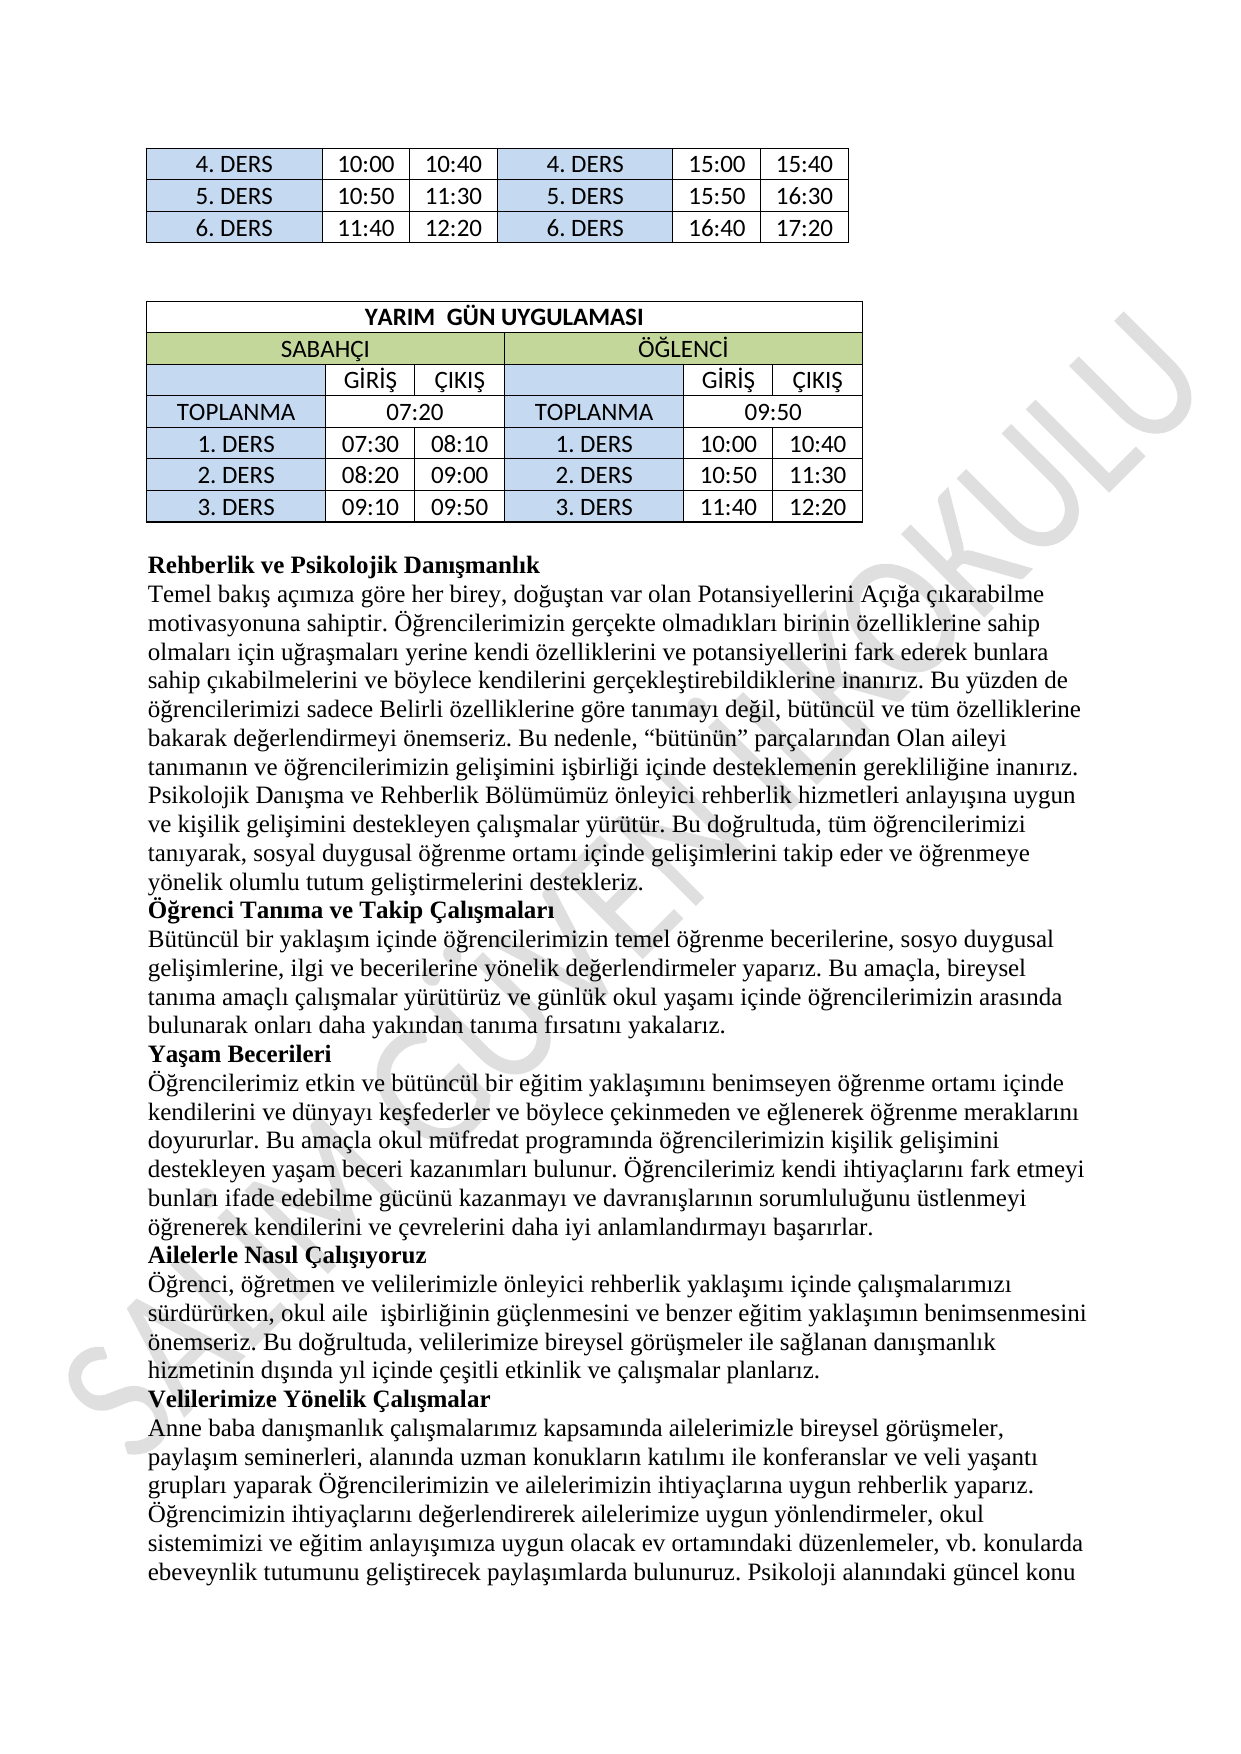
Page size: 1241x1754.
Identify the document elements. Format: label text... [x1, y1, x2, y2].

table_cell 10:40 [410, 149, 497, 179]
table_cell GİRİŞ [326, 365, 414, 395]
table_cell 15:50 [673, 180, 760, 211]
table_cell 6. DERS [147, 212, 322, 242]
table_cell 1. DERS [147, 428, 325, 458]
table_cell 3. DERS [505, 491, 683, 521]
table_cell 6. DERS [498, 212, 672, 242]
table_cell 09:00 [415, 459, 504, 490]
table_cell TOPLANMA [505, 396, 683, 427]
table_cell 16:40 [673, 212, 760, 242]
table_cell 11:40 [323, 212, 409, 242]
table_cell 09:50 [684, 396, 862, 427]
text Öğrenci, öğretmen ve velilerimizle önleyici rehberlik yaklaşımı içinde çalışmalarımızı sürdürürken, okul aile işbirliğinin güçlenmesini ve benzer eğitim yaklaşımın benimsenmesini önemseriz. Bu doğrultuda, velilerimize bireysel görüşmeler ile sağlanan danışmanlık hizmetinin dışında yıl içinde çeşitli etkinlik ve çalışmalar planlarız. [148, 1269, 1093, 1384]
text gelişimlerine, ilgi ve becerilerine yönelik değerlendirmeler yaparız. Bu amaçla, bireysel tanıma amaçlı çalışmalar yürütürüz ve günlük okul yaşamı içinde öğrencilerimizin arasında bulunarak onları daha yakından tanıma fırsatını yakalarız. [148, 953, 1093, 1039]
text Yaşam Becerileri [148, 1039, 1093, 1068]
table_cell 12:20 [773, 491, 862, 521]
table_cell 07:20 [326, 396, 504, 427]
table_cell 11:30 [773, 459, 862, 490]
table_cell 4. DERS [498, 149, 672, 179]
table_cell SABAHÇI [147, 333, 504, 364]
table_cell 17:20 [761, 212, 848, 242]
text motivasyonuna sahiptir. Öğrencilerimizin gerçekte olmadıkları birinin özelliklerine sahip olmaları için uğraşmaları yerine kendi özelliklerini ve potansiyellerini fark ederek bunlara sahip çıkabilmelerini ve böylece kendilerini gerçekleştirebildiklerine inanırız. Bu yüzden de öğrencilerimizi sadece Belirli özelliklerine göre tanımayı değil, bütüncül ve tüm özelliklerine bakarak değerlendirmeyi önemseriz. Bu nedenle, “bütünün” parçalarından Olan aileyi tanımanın ve öğrencilerimizin gelişimini işbirliği içinde desteklemenin gerekliliğine inanırız. [148, 608, 1093, 781]
text Ailelerle Nasıl Çalışıyoruz [148, 1241, 1093, 1269]
text Psikolojik Danışma ve Rehberlik Bölümümüz önleyici rehberlik hizmetleri anlayışına uygun ve kişilik gelişimini destekleyen çalışmalar yürütür. Bu doğrultuda, tüm öğrencilerimizi tanıyarak, sosyal duygusal öğrenme ortamı içinde gelişimlerini takip eder ve öğrenmeye yönelik olumlu tutum geliştirmelerini destekleriz. [148, 781, 1093, 896]
table_cell 07:30 [326, 428, 414, 458]
table_cell 16:30 [761, 180, 848, 211]
text Öğrenci Tanıma ve Takip Çalışmaları [148, 896, 1093, 924]
table_cell 09:50 [415, 491, 504, 521]
table_cell [505, 365, 683, 395]
table_cell 08:10 [415, 428, 504, 458]
table_cell 10:00 [684, 428, 772, 458]
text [148, 1413, 1093, 1586]
table_cell ÖĞLENCİ [505, 333, 862, 364]
text Öğrencilerimiz etkin ve bütüncül bir eğitim yaklaşımını benimseyen öğrenme ortamı içinde kendilerini ve dünyayı keşfederler ve böylece çekinmeden ve eğlenerek öğrenme meraklarını doyururlar. Bu amaçla okul müfredat programında öğrencilerimizin kişilik gelişimini destekleyen yaşam beceri kazanımları bulunur. Öğrencilerimiz kendi ihtiyaçlarını fark etmeyi bunları ifade edebilme gücünü kazanmayı ve davranışlarının sorumluluğunu üstlenmeyi öğrenerek kendilerini ve çevrelerini daha iyi anlamlandırmayı başarırlar. [148, 1068, 1093, 1241]
table_cell 12:20 [410, 212, 497, 242]
table_cell GİRİŞ [684, 365, 772, 395]
table_cell 10:00 [323, 149, 409, 179]
table_cell 11:30 [410, 180, 497, 211]
table_cell [147, 365, 325, 395]
table_cell 10:50 [323, 180, 409, 211]
text Temel bakış açımıza göre her birey, doğuştan var olan Potansiyellerini Açığa çıkarabilme [148, 579, 1093, 608]
table_cell 2. DERS [147, 459, 325, 490]
table_cell 3. DERS [147, 491, 325, 521]
table_cell ÇIKIŞ [773, 365, 862, 395]
table_cell 09:10 [326, 491, 414, 521]
text Velilerimize Yönelik Çalışmalar [148, 1384, 1093, 1413]
table_cell 10:50 [684, 459, 772, 490]
text Bütüncül bir yaklaşım içinde öğrencilerimizin temel öğrenme becerilerine, sosyo duygusal [148, 924, 1093, 953]
table_cell TOPLANMA [147, 396, 325, 427]
table_cell 5. DERS [147, 180, 322, 211]
table_cell ÇIKIŞ [415, 365, 504, 395]
table_cell 5. DERS [498, 180, 672, 211]
table_header YARIM GÜN UYGULAMASI [147, 302, 862, 332]
text Rehberlik ve Psikolojik Danışmanlık [148, 551, 1093, 579]
table_cell 11:40 [684, 491, 772, 521]
table_cell 4. DERS [147, 149, 322, 179]
table_cell 10:40 [773, 428, 862, 458]
table_cell 15:40 [761, 149, 848, 179]
table_cell 1. DERS [505, 428, 683, 458]
table_cell 08:20 [326, 459, 414, 490]
table_cell 2. DERS [505, 459, 683, 490]
table_cell 15:00 [673, 149, 760, 179]
